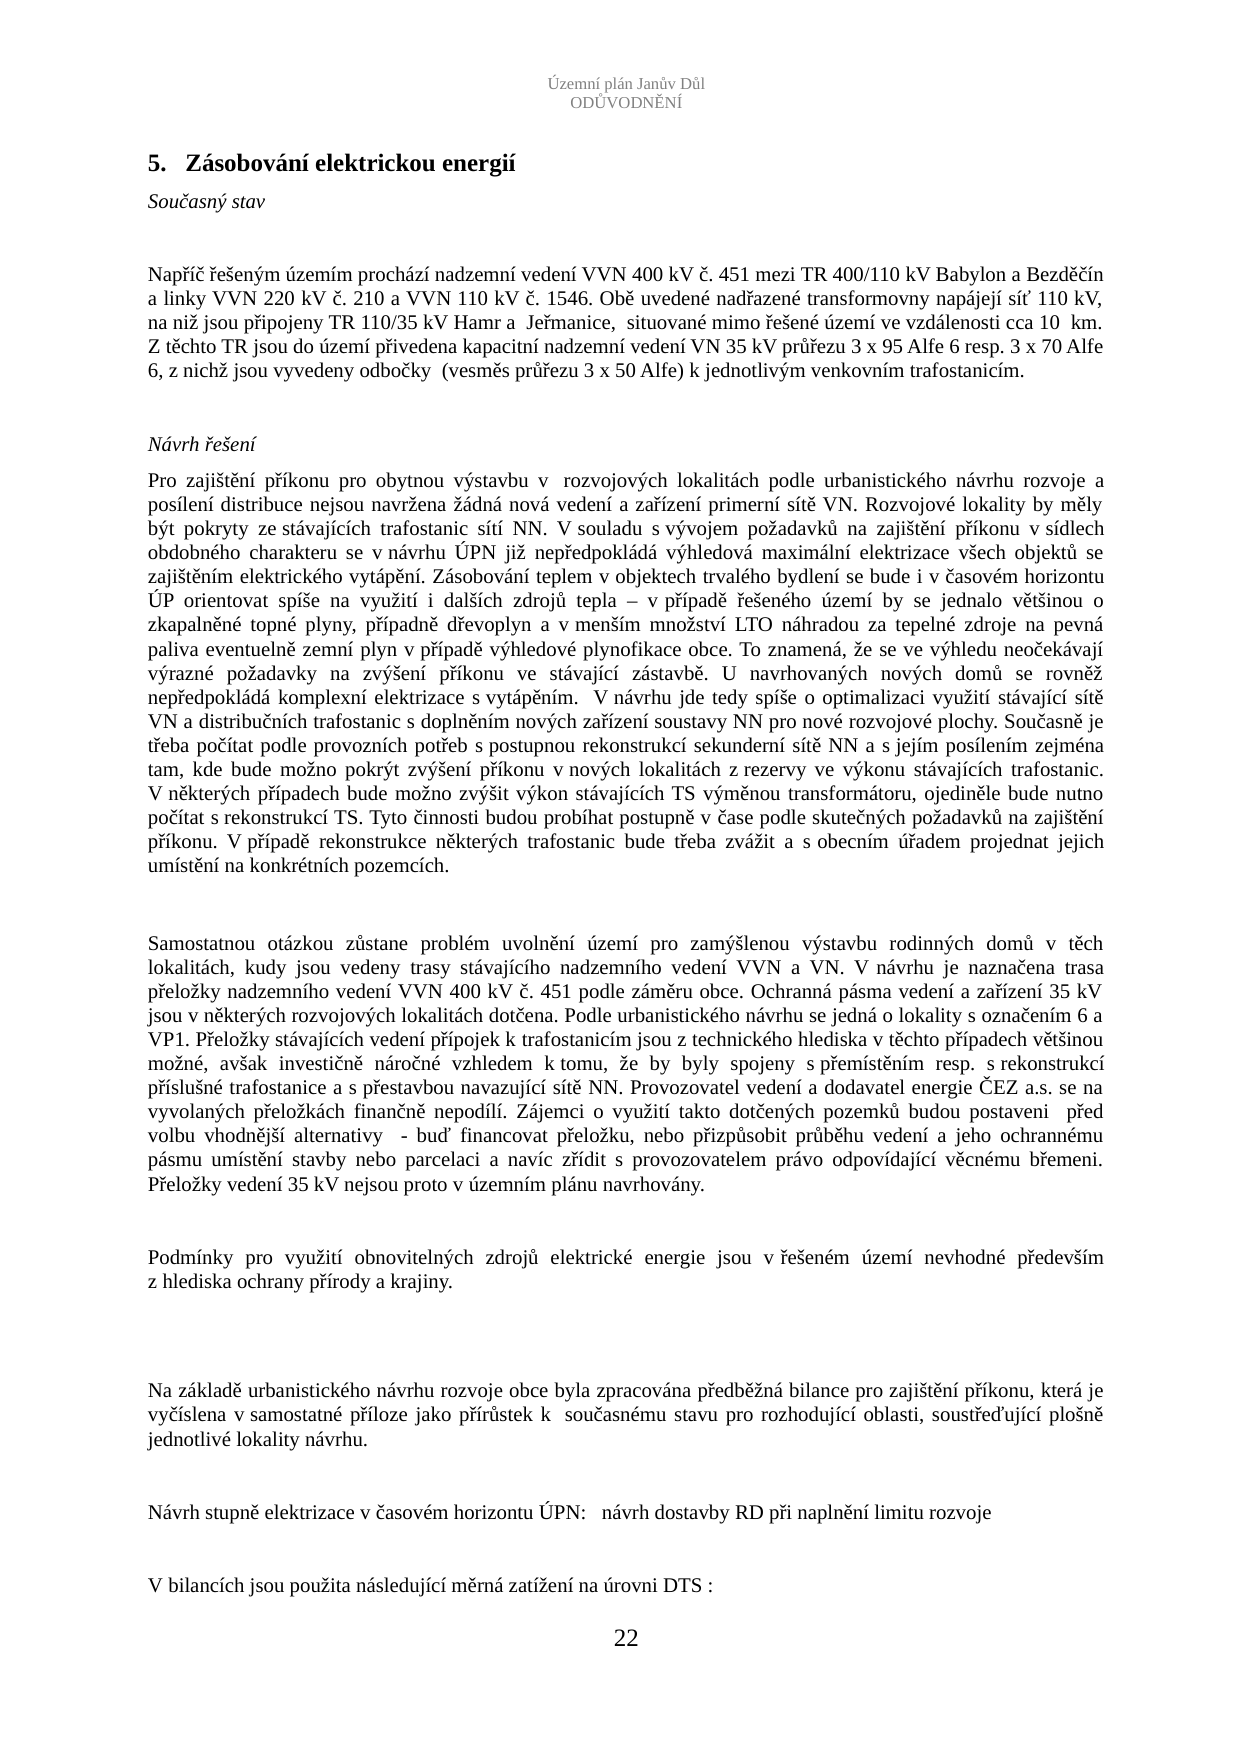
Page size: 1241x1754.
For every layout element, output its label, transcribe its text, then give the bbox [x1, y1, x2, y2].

text Pro zajištění příkonu pro obytnou výstavbu v rozvojových lokalitách podle urbanistického návrhu rozvoje a posílení distribuce nejsou navržena žádná nová vedení a zařízení primerní sítě VN. Rozvojové lokality by měly být pokryty ze stávajících trafostanic sítí NN. V souladu s vývojem požadavků na zajištění příkonu v sídlech obdobného charakteru se v návrhu ÚPN již nepředpokládá výhledová maximální elektrizace všech objektů se zajištěním elektrického vytápění. Zásobování teplem v objektech trvalého bydlení se bude i v časovém horizontu ÚP orientovat spíše na využití i dalších zdrojů tepla – v případě řešeného území by se jednalo většinou o zkapalněné topné plyny, případně dřevoplyn a v menším množství LTO náhradou za tepelné zdroje na pevná paliva eventuelně zemní plyn v případě výhledové plynofikace obce. To znamená, že se ve výhledu neočekávají výrazné požadavky na zvýšení příkonu ve stávající zástavbě. U navrhovaných nových domů se rovněž nepředpokládá komplexní elektrizace s vytápěním. V návrhu jde tedy spíše o optimalizaci využití stávající sítě VN a distribučních trafostanic s doplněním nových zařízení soustavy NN pro nové rozvojové plochy. Současně je třeba počítat podle provozních potřeb s postupnou rekonstrukcí sekunderní sítě NN a s jejím posílením zejména tam, kde bude možno pokrýt zvýšení příkonu v nových lokalitách z rezervy ve výkonu stávajících trafostanic. V některých případech bude možno zvýšit výkon stávajících TS výměnou transformátoru, ojediněle bude nutno počítat s rekonstrukcí TS. Tyto činnosti budou probíhat postupně v čase podle skutečných požadavků na zajištění příkonu. V případě rekonstrukce některých trafostanic bude třeba zvážit a s obecním úřadem projednat jejich umístění na konkrétních pozemcích. [148, 468, 1104, 877]
text Napříč řešeným územím prochází nadzemní vedení VVN 400 kV č. 451 mezi TR 400/110 kV Babylon a Bezděčín a linky VVN 220 kV č. 210 a VVN 110 kV č. 1546. Obě uvedené nadřazené transformovny napájejí síť 110 kV, na niž jsou připojeny TR 110/35 kV Hamr a Jeřmanice, situované mimo řešené území ve vzdálenosti cca 10 km. Z těchto TR jsou do území přivedena kapacitní nadzemní vedení VN 35 kV průřezu 3 x 95 Alfe 6 resp. 3 x 70 Alfe 6, z nichž jsou vyvedeny odbočky (vesměs průřezu 3 x 50 Alfe) k jednotlivým venkovním trafostanicím. [148, 262, 1104, 382]
subtitle 5. Zásobování elektrickou energií [148, 148, 1104, 176]
text Návrh řešení [148, 431, 1104, 456]
text V bilancích jsou použita následující měrná zatížení na úrovni DTS : [148, 1573, 1104, 1597]
text Samostatnou otázkou zůstane problém uvolnění území pro zamýšlenou výstavbu rodinných domů v těch lokalitách, kudy jsou vedeny trasy stávajícího nadzemního vedení VVN a VN. V návrhu je naznačena trasa přeložky nadzemního vedení VVN 400 kV č. 451 podle záměru obce. Ochranná pásma vedení a zařízení 35 kV jsou v některých rozvojových lokalitách dotčena. Podle urbanistického návrhu se jedná o lokality s označením 6 a VP1. Přeložky stávajících vedení přípojek k trafostanicím jsou z technického hlediska v těchto případech většinou možné, avšak investičně náročné vzhledem k tomu, že by byly spojeny s přemístěním resp. s rekonstrukcí příslušné trafostanice a s přestavbou navazující sítě NN. Provozovatel vedení a dodavatel energie ČEZ a.s. se na vyvolaných přeložkách finančně nepodílí. Zájemci o využití takto dotčených pozemků budou postaveni před volbu vhodnější alternativy - buď financovat přeložku, nebo přizpůsobit průběhu vedení a jeho ochrannému pásmu umístění stavby nebo parcelaci a navíc zřídit s provozovatelem právo odpovídající věcnému břemeni. Přeložky vedení 35 kV nejsou proto v územním plánu navrhovány. [148, 931, 1104, 1196]
text Současný stav [148, 189, 1104, 213]
text Návrh stupně elektrizace v časovém horizontu ÚPN: návrh dostavby RD při naplnění limitu rozvoje [148, 1499, 1104, 1524]
text Podmínky pro využití obnovitelných zdrojů elektrické energie jsou v řešeném území nevhodné především z hlediska ochrany přírody a krajiny. [148, 1244, 1104, 1293]
text Na základě urbanistického návrhu rozvoje obce byla zpracována předběžná bilance pro zajištění příkonu, která je vyčíslena v samostatné příloze jako přírůstek k současnému stavu pro rozhodující oblasti, soustřeďující plošně jednotlivé lokality návrhu. [148, 1378, 1104, 1451]
